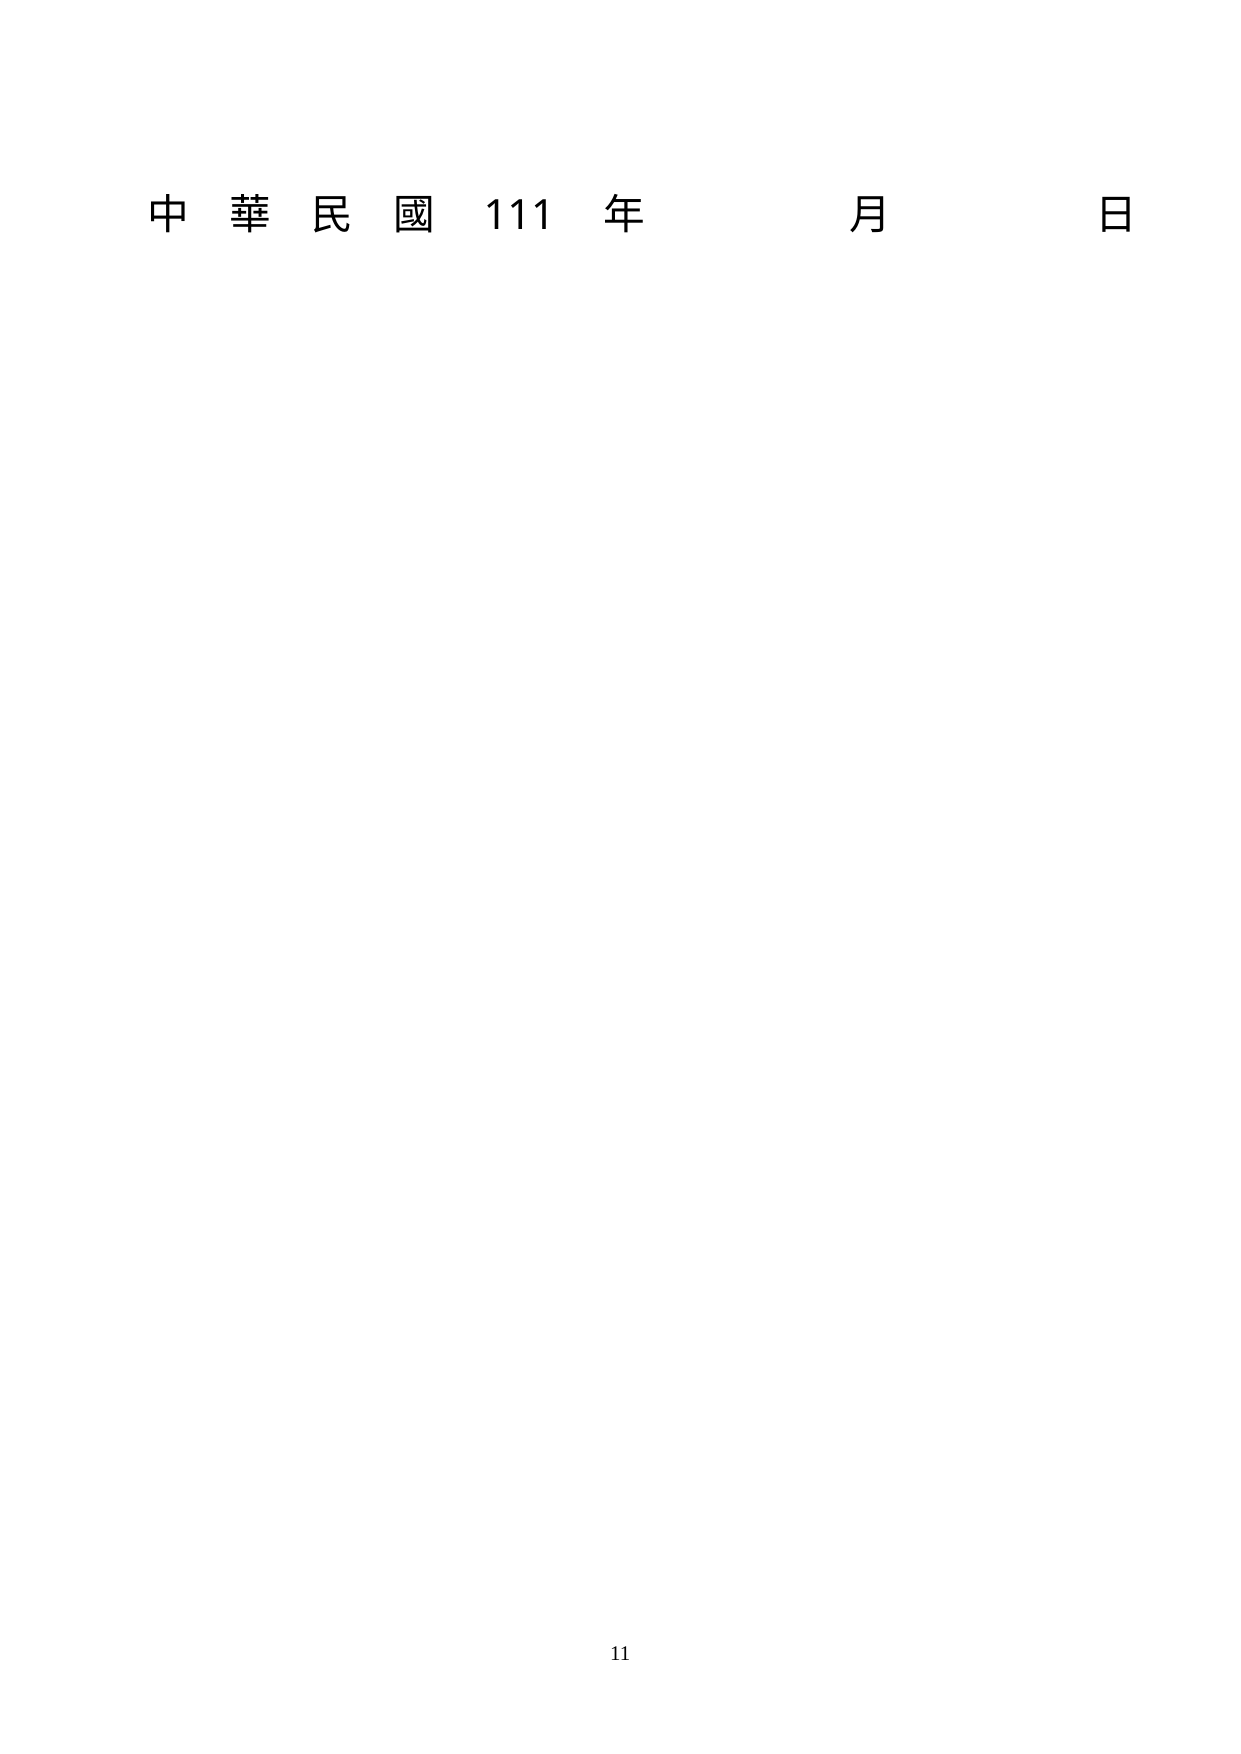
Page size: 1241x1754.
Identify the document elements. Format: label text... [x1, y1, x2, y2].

text 中華民國111年 月 日 [147, 172, 1137, 251]
